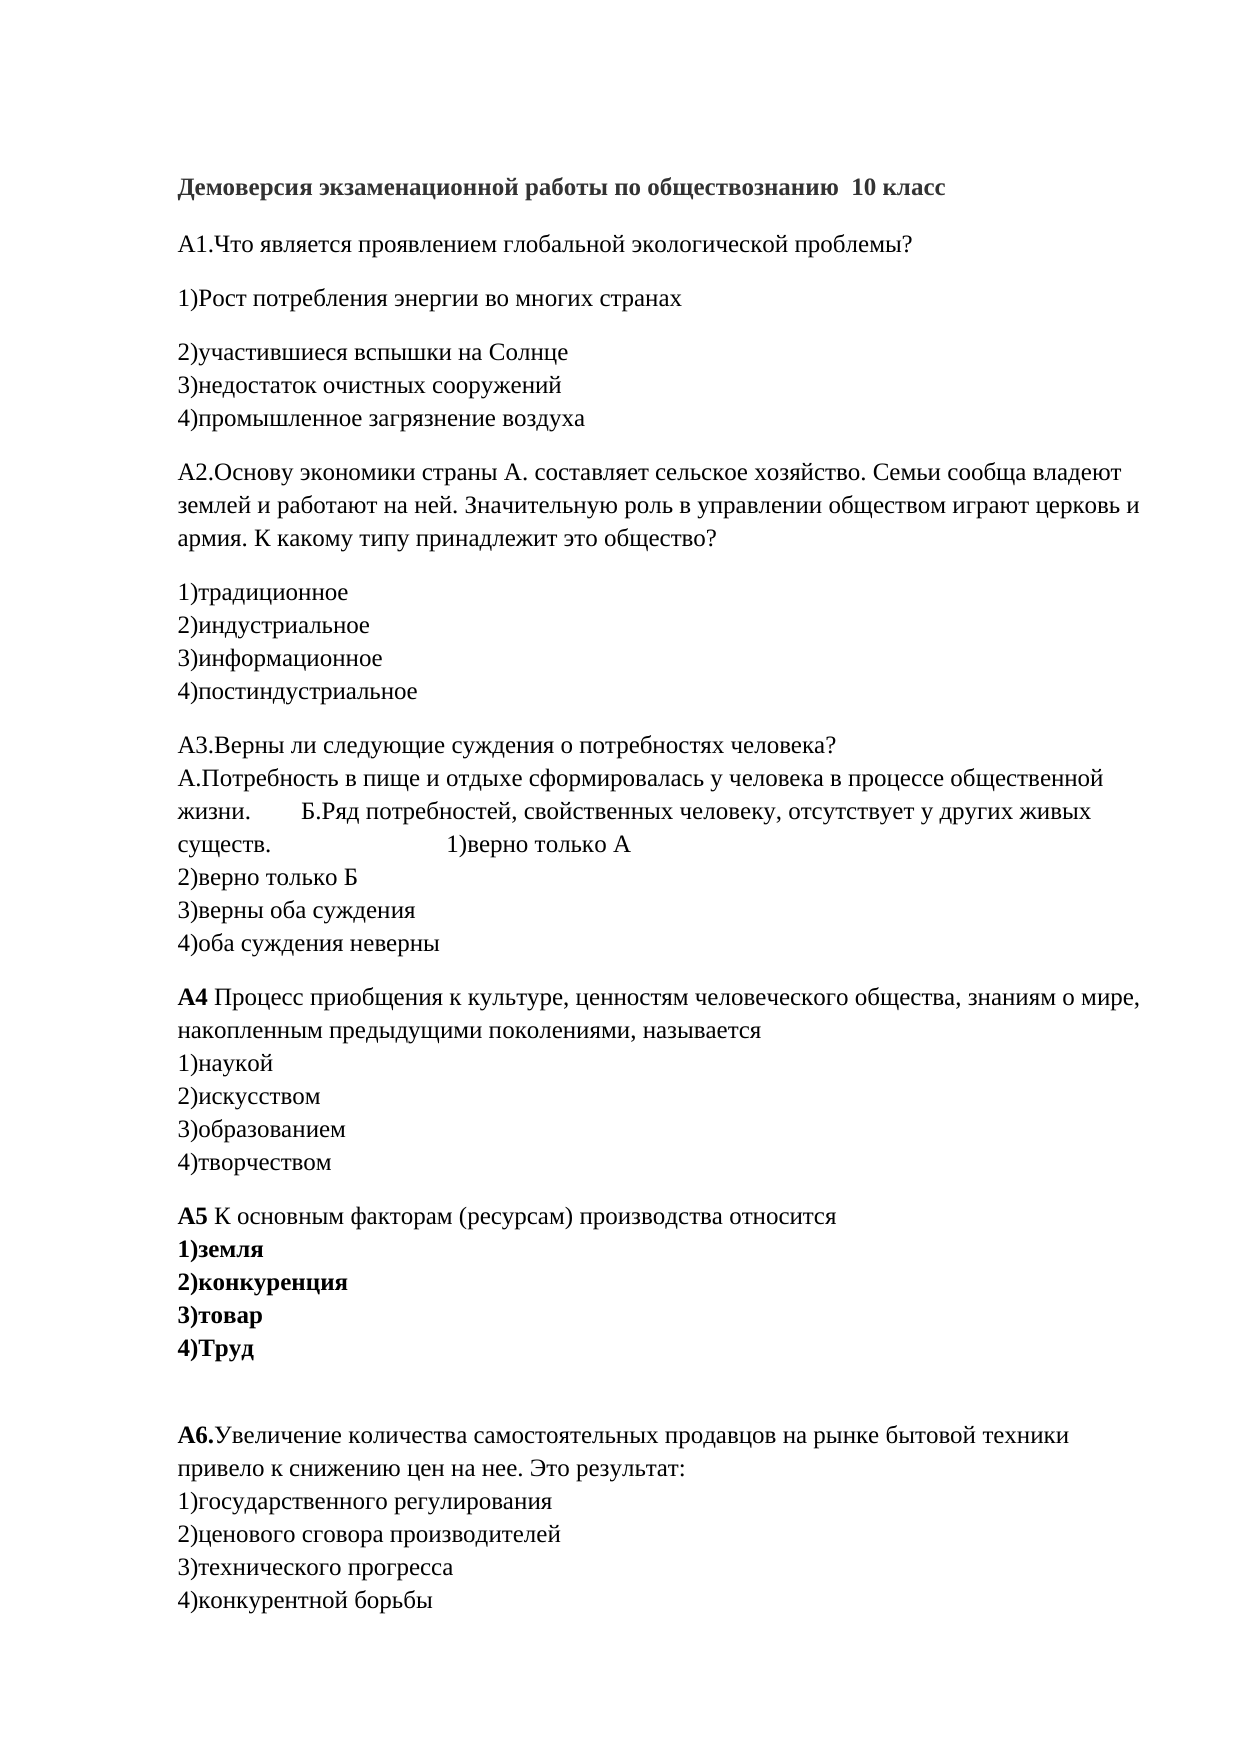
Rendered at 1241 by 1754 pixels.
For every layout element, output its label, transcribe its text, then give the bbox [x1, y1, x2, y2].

text 1)традиционное 2)индустриальное 3)информационное 4)постиндустриальное [177, 577, 1152, 705]
text 2)участившиеся вспышки на Солнце 3)недостаток очистных сооружений 4)промышленное загрязнение воздуха [177, 337, 1152, 432]
text Демоверсия экзаменационной работы по обществознанию 10 класс [177, 172, 1152, 201]
text 1)Рост потребления энергии во многих странах [177, 283, 1152, 312]
text А3.Верны ли следующие суждения о потребностях человека? А.Потребность в пище и отдыхе сформировалась у человека в процессе общественной жизни. Б.Ряд потребностей, свойственных человеку, отсутствует у других живых существ. 1)верно только А 2)верно только Б 3)верны оба суждения 4)оба суждения неверны [177, 730, 1152, 957]
text А6.Увеличение количества самостоятельных продавцов на рынке бытовой техники привело к снижению цен на нее. Это результат: 1)государственного регулирования 2)ценового сговора производителей 3)технического прогресса 4)конкурентной борьбы [177, 1387, 1152, 1614]
text А1.Что является проявлением глобальной экологической проблемы? [177, 229, 1152, 258]
text А2.Основу экономики страны А. составляет сельское хозяйство. Семьи сообща владеют землей и работают на ней. Значительную роль в управлении обществом играют церковь и армия. К какому типу принадлежит это общество? [177, 457, 1152, 552]
text A5 К основным факторам (ресурсам) производства относится 1)земля 2)конкуренция 3)товар 4)Труд [177, 1201, 1152, 1362]
text A4 Процесс приобщения к культуре, ценностям человеческого общества, знаниям о мире, накопленным предыдущими поколениями, называется 1)наукой 2)искусством 3)образованием 4)творчеством [177, 982, 1152, 1176]
